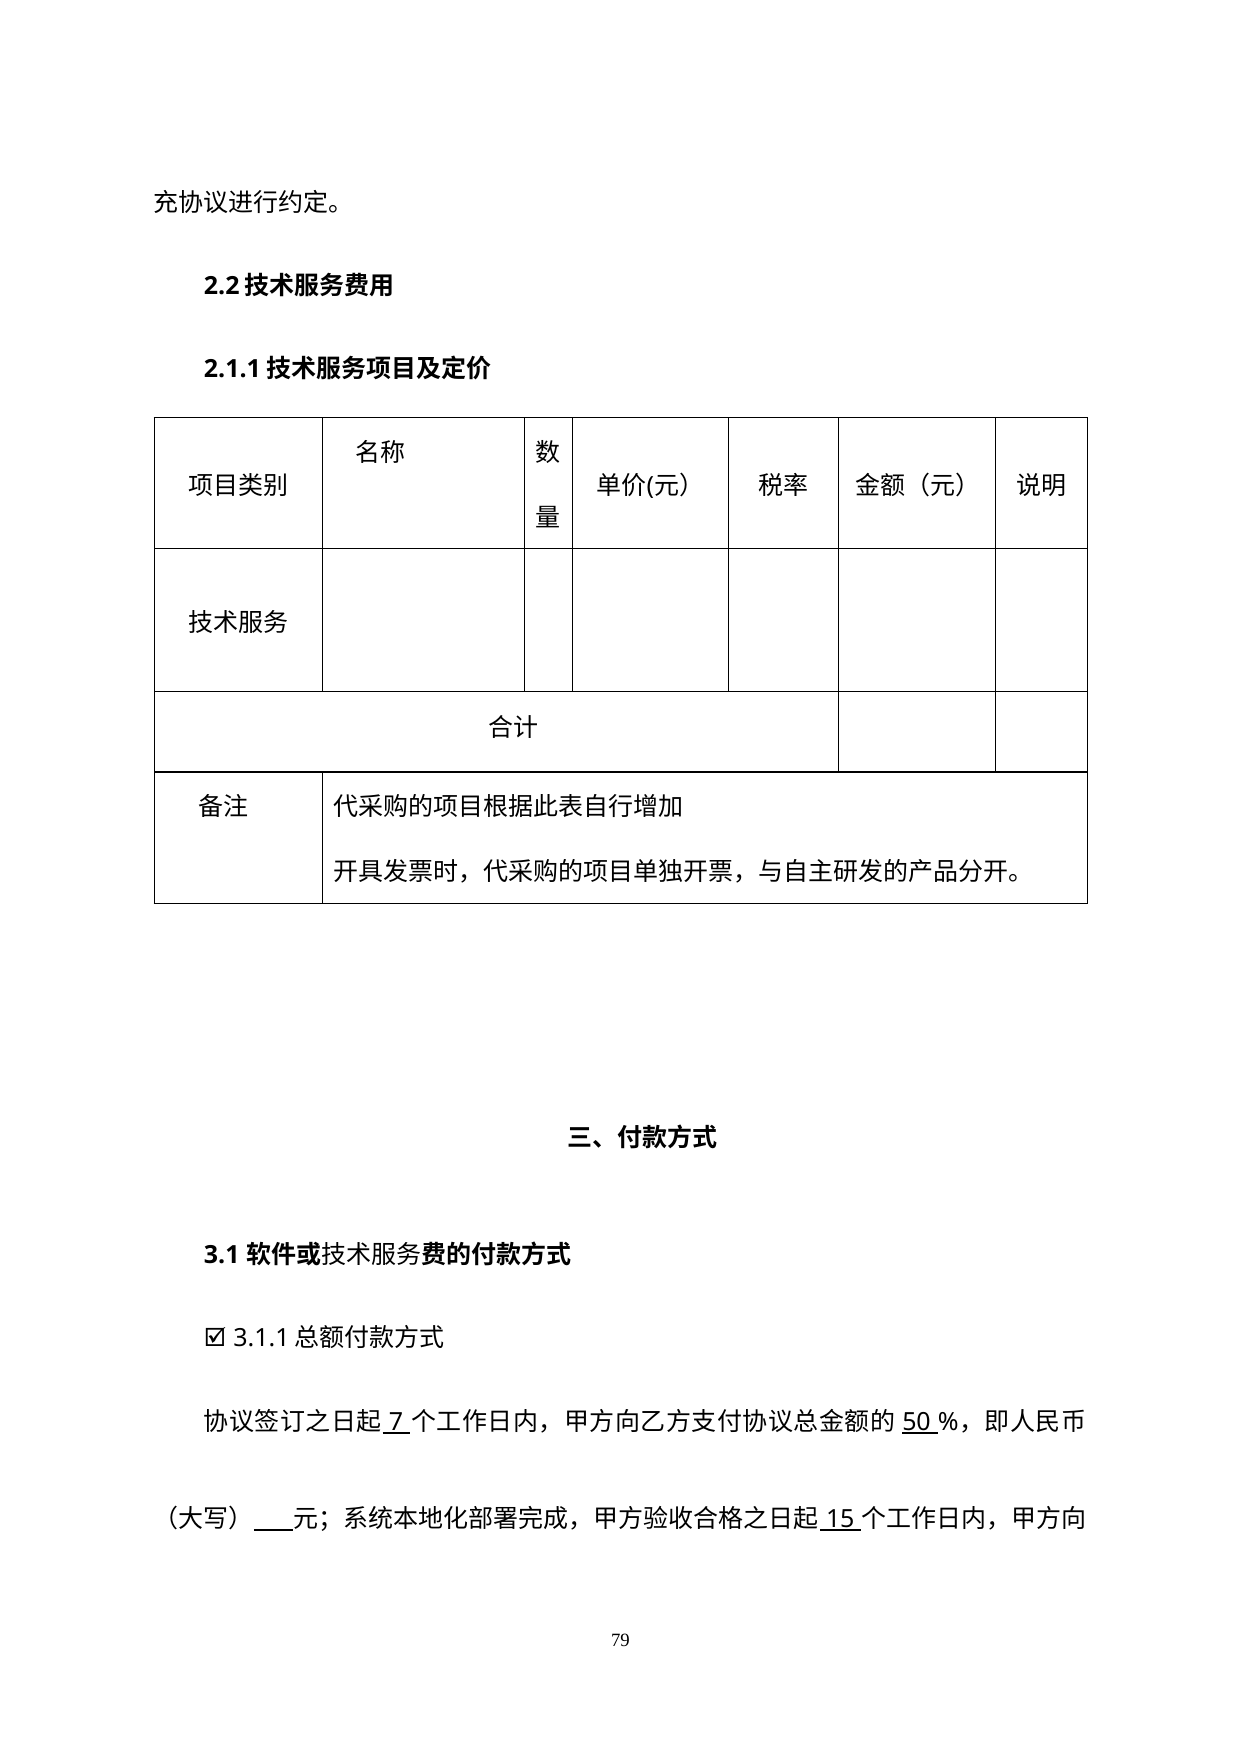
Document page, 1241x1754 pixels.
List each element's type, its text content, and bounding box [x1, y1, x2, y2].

text 3.1 软件或技术服务费的付款方式 [153, 1220, 1087, 1285]
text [153, 1387, 1087, 1549]
table_cell [729, 549, 838, 691]
list 付款方式 [198, 1103, 1087, 1168]
table_cell [323, 549, 524, 691]
table_header 单价(元） [573, 418, 728, 548]
table_cell 备注 [155, 773, 322, 902]
table_header 税率 [729, 418, 838, 548]
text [153, 168, 1087, 233]
table_header 说明 [996, 418, 1087, 548]
table_cell 技术服务 [155, 549, 322, 691]
table_header 数量 [525, 418, 572, 548]
table_header 名称 [323, 418, 524, 548]
table_cell [996, 549, 1087, 691]
table_cell [573, 549, 728, 691]
table_cell 代采购的项目根据此表自行增加 开具发票时，代采购的项目单独开票，与自主研发的产品分开。 [323, 773, 1087, 902]
table_header 项目类别 [155, 418, 322, 548]
table_cell [996, 692, 1087, 771]
table_header 金额（元） [839, 418, 995, 548]
table_cell [525, 549, 572, 691]
text 2.2技术服务费用 [153, 251, 1087, 316]
table_cell [839, 692, 995, 771]
text 2.1.1技术服务项目及定价 [153, 334, 1087, 399]
table_cell 合计 [155, 692, 838, 771]
text 3.1.1总额付款方式 [153, 1303, 1087, 1368]
table_cell [839, 549, 995, 691]
